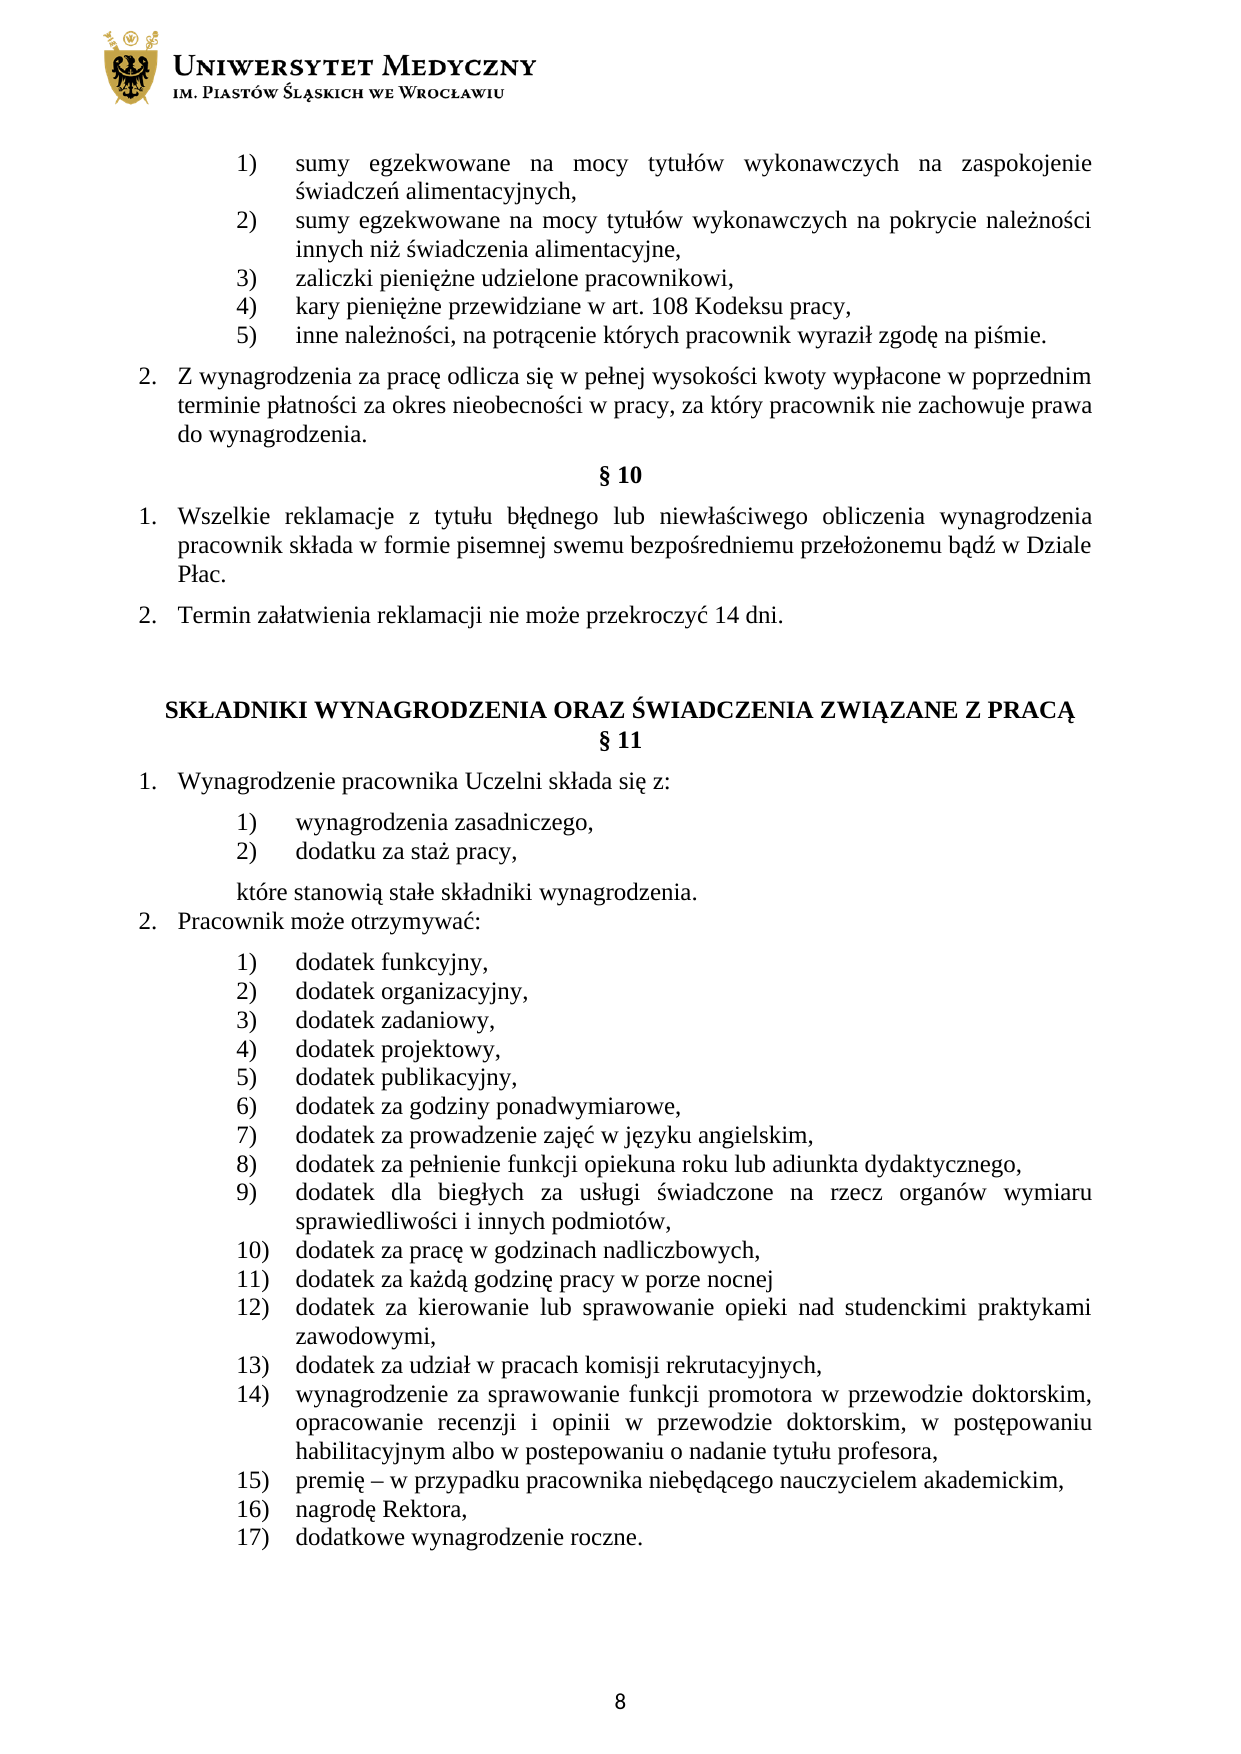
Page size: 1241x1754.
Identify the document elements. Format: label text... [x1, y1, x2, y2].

list sumy egzekwowane na mocy tytułów wykonawczych na zaspokojenie świadczeń alimentacyjnych, [236, 148, 1093, 205]
list dodatek publikacyjny, [236, 1062, 1093, 1091]
list dodatek za każdą godzinę pracy w porze nocnej [236, 1264, 1093, 1292]
list Wszelkie reklamacje z tytułu błędnego lub niewłaściwego obliczenia wynagrodzenia pracownik składa w formie pisemnej swemu bezpośredniemu przełożonemu bądź w Dziale Płac. [148, 501, 1093, 588]
list dodatek za prowadzenie zajęć w języku angielskim, [236, 1120, 1093, 1149]
list Wynagrodzenie pracownika Uczelni składa się z: [148, 766, 1093, 795]
list dodatek projektowy, [236, 1034, 1093, 1062]
list Z wynagrodzenia za pracę odlicza się w pełnej wysokości kwoty wypłacone w poprzednim terminie płatności za okres nieobecności w pracy, za który pracownik nie zachowuje prawa do wynagrodzenia. [148, 361, 1093, 448]
text § 10 [148, 460, 1093, 489]
list dodatek za udział w pracach komisji rekrutacyjnych, [236, 1350, 1093, 1379]
list zaliczki pieniężne udzielone pracownikowi, [236, 263, 1093, 291]
list dodatku za staż pracy, [236, 836, 1093, 865]
picture [73, 0, 611, 131]
list dodatek za pracę w godzinach nadliczbowych, [236, 1235, 1093, 1264]
list Pracownik może otrzymywać: [148, 906, 1093, 935]
list sumy egzekwowane na mocy tytułów wykonawczych na pokrycie należności innych niż świadczenia alimentacyjne, [236, 205, 1093, 263]
list dodatek zadaniowy, [236, 1005, 1093, 1034]
list wynagrodzenia zasadniczego, [236, 807, 1093, 836]
subtitle SKŁADNIKI WYNAGRODZENIA ORAZ ŚWIADCZENIA ZWIĄZANE Z PRACĄ [148, 695, 1093, 724]
list Termin załatwienia reklamacji nie może przekroczyć 14 dni. [148, 600, 1093, 629]
list dodatek za godziny ponadwymiarowe, [236, 1091, 1093, 1120]
list premię – w przypadku pracownika niebędącego nauczycielem akademickim, [236, 1465, 1093, 1494]
list dodatek funkcyjny, [236, 947, 1093, 976]
text które stanowią stałe składniki wynagrodzenia. [236, 877, 1093, 906]
list kary pieniężne przewidziane w art. 108 Kodeksu pracy, [236, 291, 1093, 320]
text § 11 [148, 725, 1093, 754]
list dodatek za pełnienie funkcji opiekuna roku lub adiunkta dydaktycznego, [236, 1149, 1093, 1177]
list nagrodę Rektora, [236, 1494, 1093, 1522]
list dodatek organizacyjny, [236, 976, 1093, 1005]
list dodatkowe wynagrodzenie roczne. [236, 1522, 1093, 1551]
list wynagrodzenie za sprawowanie funkcji promotora w przewodzie doktorskim, opracowanie recenzji i opinii w przewodzie doktorskim, w postępowaniu habilitacyjnym albo w postepowaniu o nadanie tytułu profesora, [236, 1379, 1093, 1465]
list dodatek dla biegłych za usługi świadczone na rzecz organów wymiaru sprawiedliwości i innych podmiotów, [236, 1177, 1093, 1235]
list dodatek za kierowanie lub sprawowanie opieki nad studenckimi praktykami zawodowymi, [236, 1292, 1093, 1350]
list inne należności, na potrącenie których pracownik wyraził zgodę na piśmie. [236, 320, 1093, 349]
